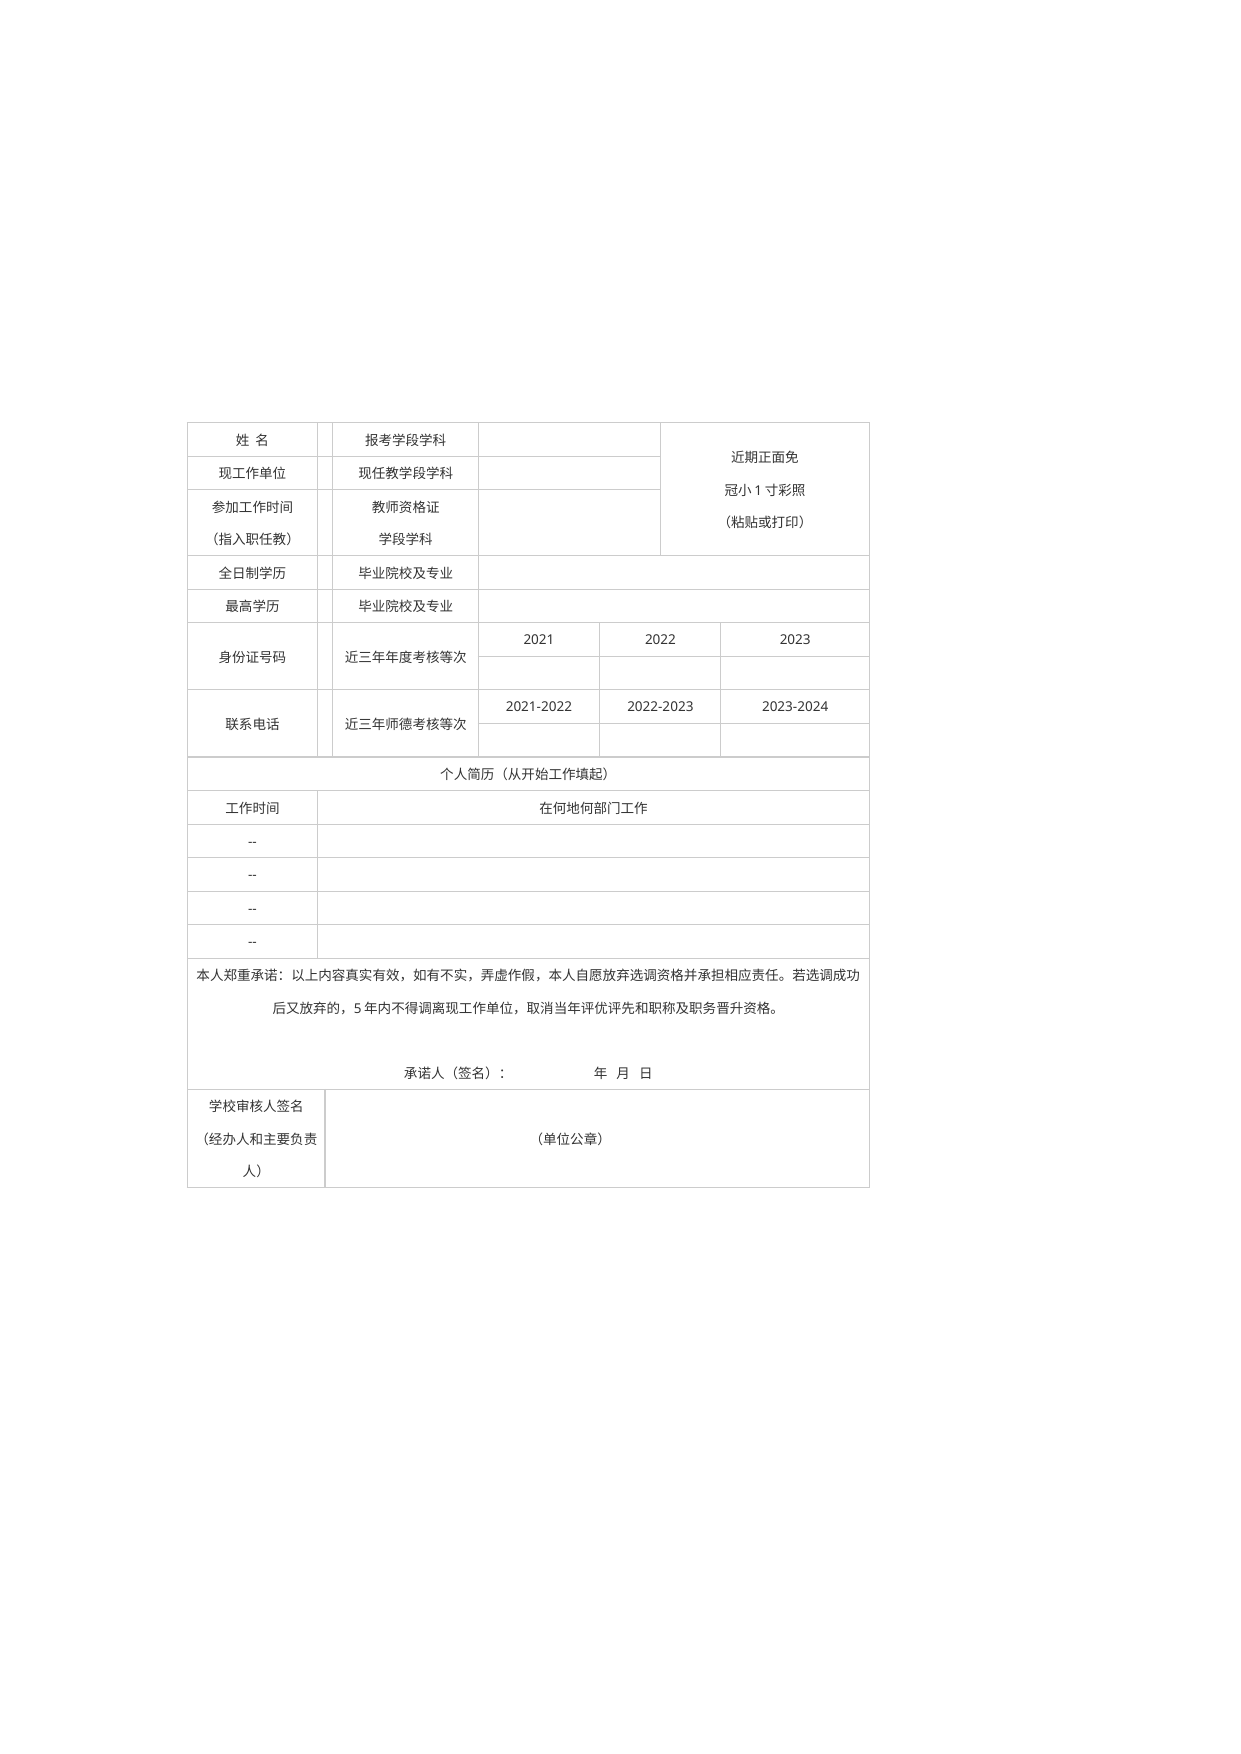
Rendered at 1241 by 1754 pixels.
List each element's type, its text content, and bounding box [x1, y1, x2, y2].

table_cell 2021-2022 [479, 690, 599, 723]
table_cell [479, 490, 660, 555]
table_cell [318, 623, 332, 689]
table_cell [318, 925, 869, 958]
table_cell 近三年年度考核等次 [333, 623, 478, 689]
table_cell [318, 590, 332, 622]
table_cell 最高学历 [188, 590, 317, 622]
table_cell 全日制学历 [188, 556, 317, 589]
table_cell 2023 [721, 623, 869, 656]
table_header 报考学段学科 [333, 423, 478, 456]
table_cell [318, 892, 869, 924]
table_cell 2023-2024 [721, 690, 869, 723]
table_cell 学校审核人签名 （经办人和主要负责人） [188, 1090, 324, 1187]
table_cell 参加工作时间 （指入职任教） [188, 490, 317, 555]
table_cell -- [188, 858, 317, 891]
table_cell -- [188, 892, 317, 924]
table_cell [318, 556, 332, 589]
table_cell [318, 457, 332, 489]
table_header [318, 423, 332, 456]
table_header [479, 423, 660, 456]
table_cell 教师资格证 学段学科 [333, 490, 478, 555]
table_cell 2021 [479, 623, 599, 656]
table_cell [318, 858, 869, 891]
table_cell 2022-2023 [600, 690, 720, 723]
table_cell 个人简历（从开始工作填起） [188, 758, 869, 790]
table_cell （单位公章） [326, 1090, 869, 1187]
table_cell [479, 724, 599, 756]
table_cell [479, 457, 660, 489]
table_cell 在何地何部门工作 [318, 791, 869, 823]
table_cell 2022 [600, 623, 720, 656]
table_cell -- [188, 925, 317, 958]
table_cell 现任教学段学科 [333, 457, 478, 489]
table_cell [318, 490, 332, 555]
table_cell [721, 657, 869, 689]
table_cell -- [188, 825, 317, 857]
table_cell 毕业院校及专业 [333, 556, 478, 589]
table_header 近期正面免 冠小1寸彩照 （粘贴或打印） [661, 423, 869, 555]
table_cell [479, 657, 599, 689]
table_cell 近三年师德考核等次 [333, 690, 478, 756]
table_cell 联系电话 [188, 690, 317, 756]
table_cell 毕业院校及专业 [333, 590, 478, 622]
table_cell [318, 690, 332, 756]
table_cell [479, 590, 869, 622]
table_cell 现工作单位 [188, 457, 317, 489]
table_cell [600, 657, 720, 689]
table_header 姓 名 [188, 423, 317, 456]
table_cell 本人郑重承诺：以上内容真实有效，如有不实，弄虚作假，本人自愿放弃选调资格并承担相应责任。若选调成功后又放弃的，5年内不得调离现工作单位，取消当年评优评先和职称及职务晋升资格。 承诺人（签名）： 年 月 日 [188, 959, 869, 1089]
table_cell 身份证号码 [188, 623, 317, 689]
table_cell [721, 724, 869, 756]
table_cell [318, 825, 869, 857]
table_cell 工作时间 [188, 791, 317, 823]
table_cell [600, 724, 720, 756]
table_cell [479, 556, 869, 589]
